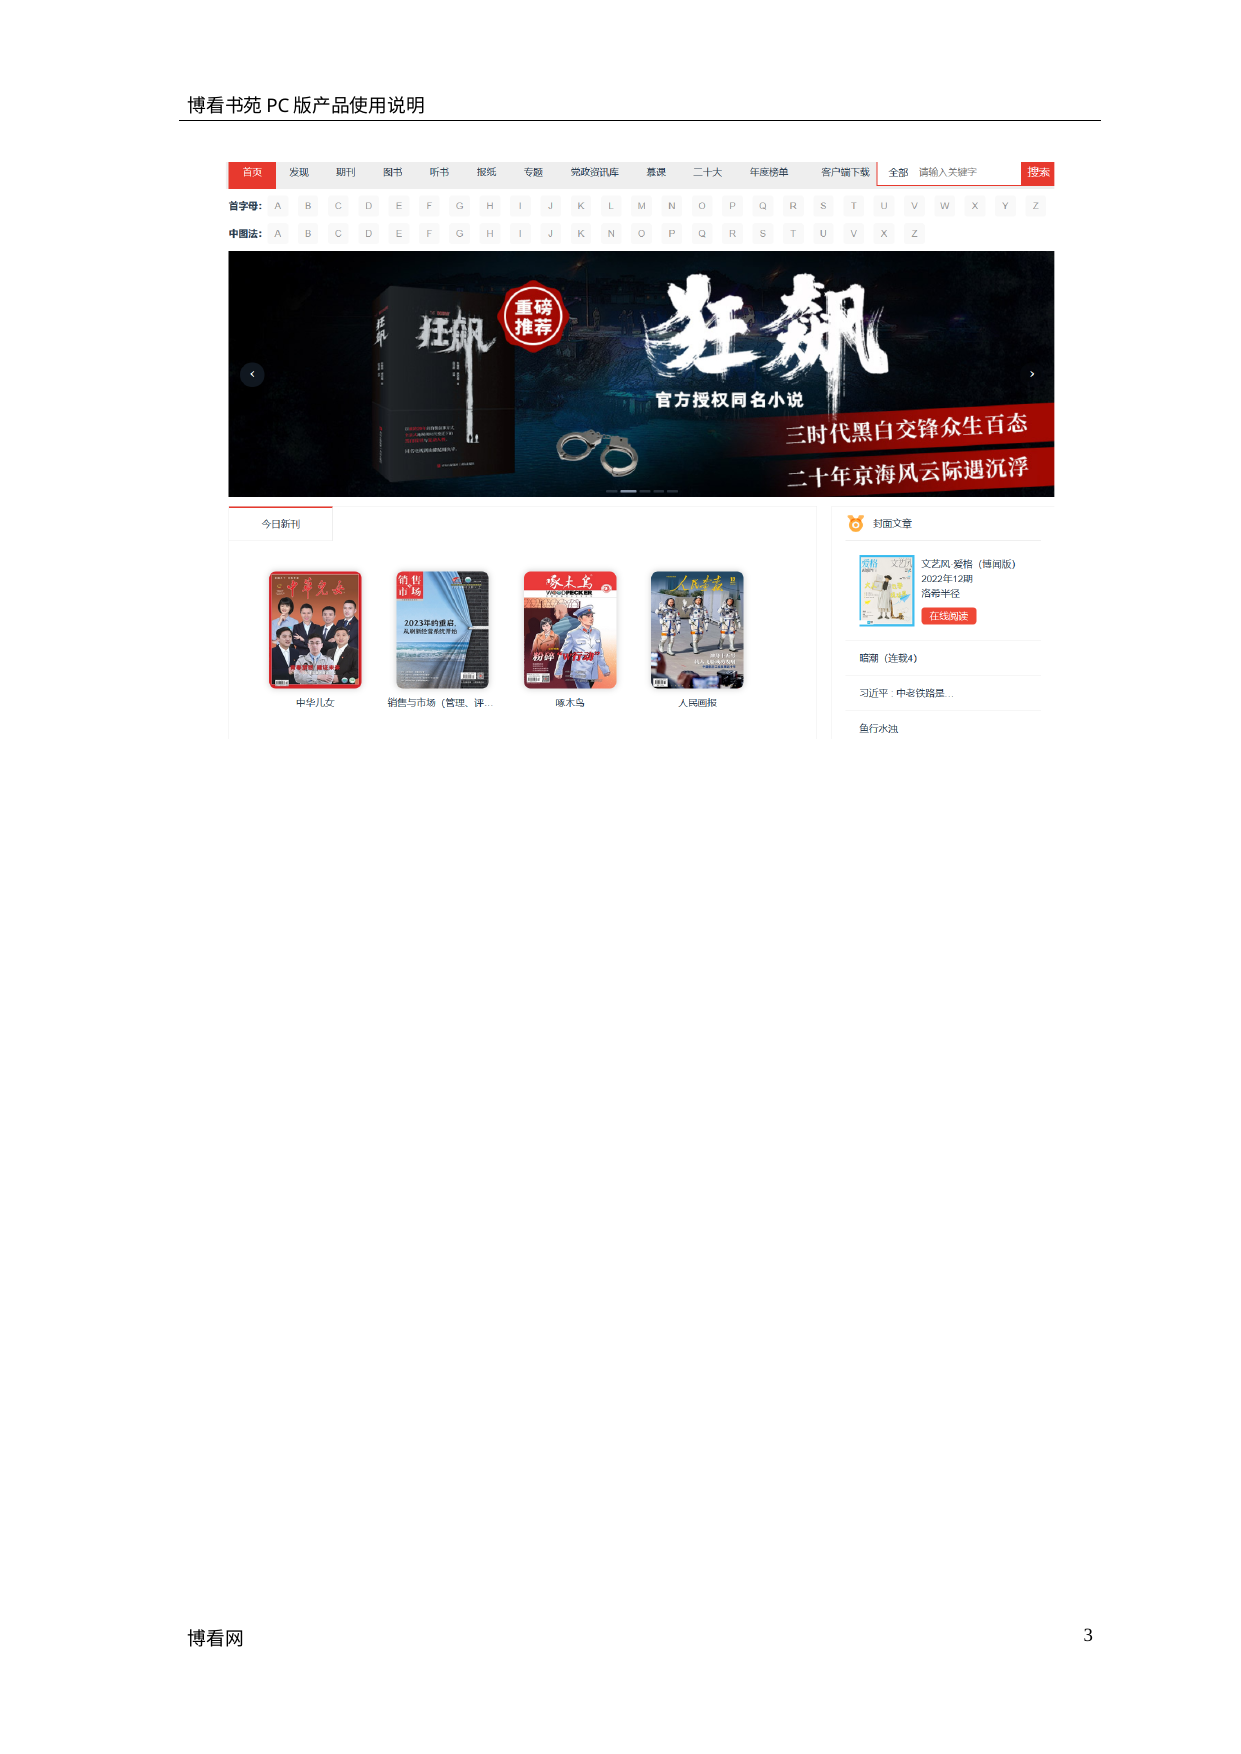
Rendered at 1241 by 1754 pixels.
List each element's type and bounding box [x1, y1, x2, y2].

picture [225, 162, 1055, 739]
